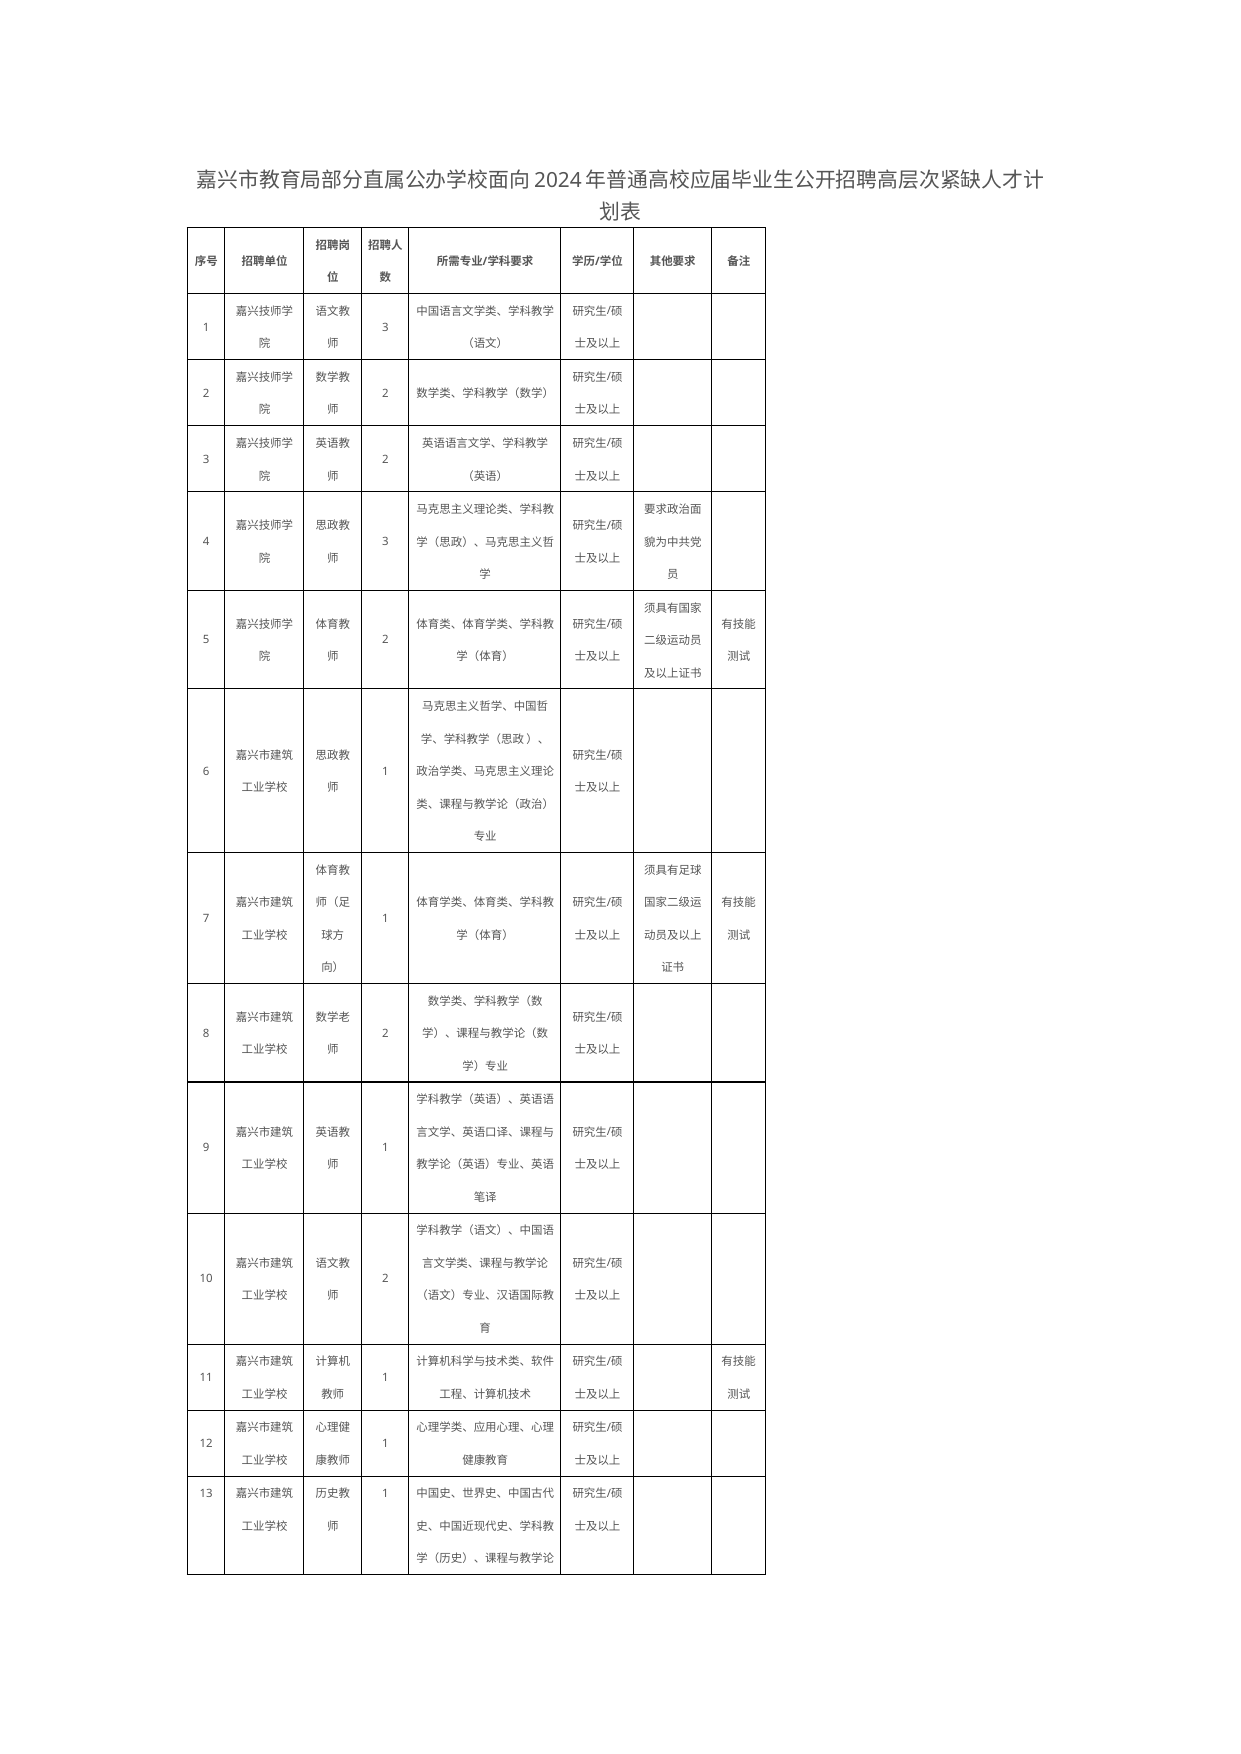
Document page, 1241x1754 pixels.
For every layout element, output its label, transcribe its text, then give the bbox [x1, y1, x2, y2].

table_cell 8 [188, 984, 224, 1081]
table_cell 马克思主义理论类、学科教学（思政）、马克思主义哲学 [409, 492, 560, 590]
table_cell 嘉兴市建筑工业学校 [225, 1345, 303, 1409]
table_cell 计算机科学与技术类、软件工程、计算机技术 [409, 1345, 560, 1409]
table_cell 10 [188, 1214, 224, 1343]
table_cell 嘉兴市建筑工业学校 [225, 1477, 303, 1574]
table_cell 研究生/硕士及以上 [561, 1411, 633, 1476]
table_cell 数学教师 [304, 360, 361, 425]
table_cell 有技能测试 [712, 1345, 765, 1409]
table_cell 11 [188, 1345, 224, 1409]
table_cell 数学类、学科教学（数学）、课程与教学论（数学）专业 [409, 984, 560, 1081]
table_header 学历/学位 [561, 228, 633, 293]
table_cell 5 [188, 591, 224, 688]
table_cell 嘉兴市建筑工业学校 [225, 1411, 303, 1476]
table_cell 2 [362, 984, 408, 1081]
table_header 招聘单位 [225, 228, 303, 293]
table_cell 3 [362, 294, 408, 359]
table_cell 2 [362, 426, 408, 491]
table_cell 体育学类、体育类、学科教学（体育） [409, 853, 560, 983]
table_cell 中国语言文学类、学科教学（语文） [409, 294, 560, 359]
table_cell [634, 360, 711, 425]
table_header 备注 [712, 228, 765, 293]
table_cell 研究生/硕士及以上 [561, 984, 633, 1081]
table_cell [409, 1477, 560, 1574]
table_cell 体育类、体育学类、学科教学（体育） [409, 591, 560, 688]
table_cell [634, 426, 711, 491]
table_cell 数学老师 [304, 984, 361, 1081]
table_header 其他要求 [634, 228, 711, 293]
table_header 招聘人数 [362, 228, 408, 293]
table_cell 学科教学（英语）、英语语言文学、英语口译、课程与教学论（英语）专业、英语笔译 [409, 1083, 560, 1212]
table_cell 7 [188, 853, 224, 983]
table_cell 嘉兴市建筑工业学校 [225, 1083, 303, 1212]
table_cell 3 [362, 492, 408, 590]
table_cell 须具有足球国家二级运动员及以上证书 [634, 853, 711, 983]
text 嘉兴市教育局部分直属公办学校面向2024年普通高校应届毕业生公开招聘高层次紧缺人才计划表 [187, 162, 1053, 227]
table_cell [712, 984, 765, 1081]
table_cell [712, 1214, 765, 1343]
table_cell 嘉兴技师学院 [225, 294, 303, 359]
table_cell 2 [362, 1214, 408, 1343]
table_cell 研究生/硕士及以上 [561, 492, 633, 590]
table_cell 1 [188, 294, 224, 359]
table_cell 心理健康教师 [304, 1411, 361, 1476]
table_cell 研究生/硕士及以上 [561, 853, 633, 983]
table_cell 9 [188, 1083, 224, 1212]
table_cell 嘉兴技师学院 [225, 360, 303, 425]
table_cell 有技能测试 [712, 853, 765, 983]
table_cell [712, 1411, 765, 1476]
table_cell 思政教师 [304, 492, 361, 590]
table_cell 学科教学（语文）、中国语言文学类、课程与教学论（语文）专业、汉语国际教育 [409, 1214, 560, 1343]
table_cell [634, 984, 711, 1081]
table_cell [634, 294, 711, 359]
table_cell 研究生/硕士及以上 [561, 1083, 633, 1212]
table_cell 研究生/硕士及以上 [561, 591, 633, 688]
table_cell 研究生/硕士及以上 [561, 1477, 633, 1574]
table_cell 体育教师 [304, 591, 361, 688]
table_cell [634, 689, 711, 852]
table_header 招聘岗位 [304, 228, 361, 293]
table_cell 嘉兴技师学院 [225, 492, 303, 590]
table_cell 嘉兴市建筑工业学校 [225, 689, 303, 852]
table_cell 13 [188, 1477, 224, 1574]
table_cell [712, 1083, 765, 1212]
table_cell [712, 360, 765, 425]
table_cell [712, 492, 765, 590]
table_cell 嘉兴市建筑工业学校 [225, 853, 303, 983]
table_cell [712, 1477, 765, 1574]
table_cell 研究生/硕士及以上 [561, 294, 633, 359]
table_header 所需专业/学科要求 [409, 228, 560, 293]
table_cell 研究生/硕士及以上 [561, 360, 633, 425]
table_cell 1 [362, 1345, 408, 1409]
table_cell [712, 689, 765, 852]
table_cell 嘉兴技师学院 [225, 426, 303, 491]
table_cell 研究生/硕士及以上 [561, 426, 633, 491]
table_cell 研究生/硕士及以上 [561, 1214, 633, 1343]
table_cell 1 [362, 1083, 408, 1212]
table_cell 嘉兴市建筑工业学校 [225, 984, 303, 1081]
table_header 序号 [188, 228, 224, 293]
table_cell 语文教师 [304, 1214, 361, 1343]
table_cell 英语教师 [304, 1083, 361, 1212]
table_cell 1 [362, 853, 408, 983]
table_cell 6 [188, 689, 224, 852]
table_cell 1 [362, 1411, 408, 1476]
table_cell 有技能测试 [712, 591, 765, 688]
table_cell 研究生/硕士及以上 [561, 1345, 633, 1409]
table_cell 体育教师（足球方向） [304, 853, 361, 983]
table_cell 2 [188, 360, 224, 425]
table_cell 3 [188, 426, 224, 491]
table_cell 历史教师 [304, 1477, 361, 1574]
table_cell 研究生/硕士及以上 [561, 689, 633, 852]
table_cell [712, 294, 765, 359]
table_cell [634, 1345, 711, 1409]
table_cell 1 [362, 689, 408, 852]
table_cell 英语语言文学、学科教学（英语） [409, 426, 560, 491]
table_cell [634, 1214, 711, 1343]
table_cell 嘉兴市建筑工业学校 [225, 1214, 303, 1343]
table_cell 4 [188, 492, 224, 590]
table_cell [634, 1477, 711, 1574]
table_cell [712, 426, 765, 491]
table_cell 马克思主义哲学、中国哲学、学科教学（思政 ）、政治学类、马克思主义理论类、课程与教学论（政治）专业 [409, 689, 560, 852]
table_cell 心理学类、应用心理、心理健康教育 [409, 1411, 560, 1476]
table_cell 2 [362, 591, 408, 688]
table_cell 嘉兴技师学院 [225, 591, 303, 688]
table_cell 语文教师 [304, 294, 361, 359]
table_cell 12 [188, 1411, 224, 1476]
table_cell [634, 1411, 711, 1476]
table_cell 须具有国家二级运动员及以上证书 [634, 591, 711, 688]
table_cell 数学类、学科教学（数学） [409, 360, 560, 425]
table_cell 2 [362, 360, 408, 425]
table_cell 思政教师 [304, 689, 361, 852]
table_cell 计算机教师 [304, 1345, 361, 1409]
table_cell 英语教师 [304, 426, 361, 491]
table_cell 要求政治面貌为中共党员 [634, 492, 711, 590]
table_cell 1 [362, 1477, 408, 1574]
table_cell [634, 1083, 711, 1212]
